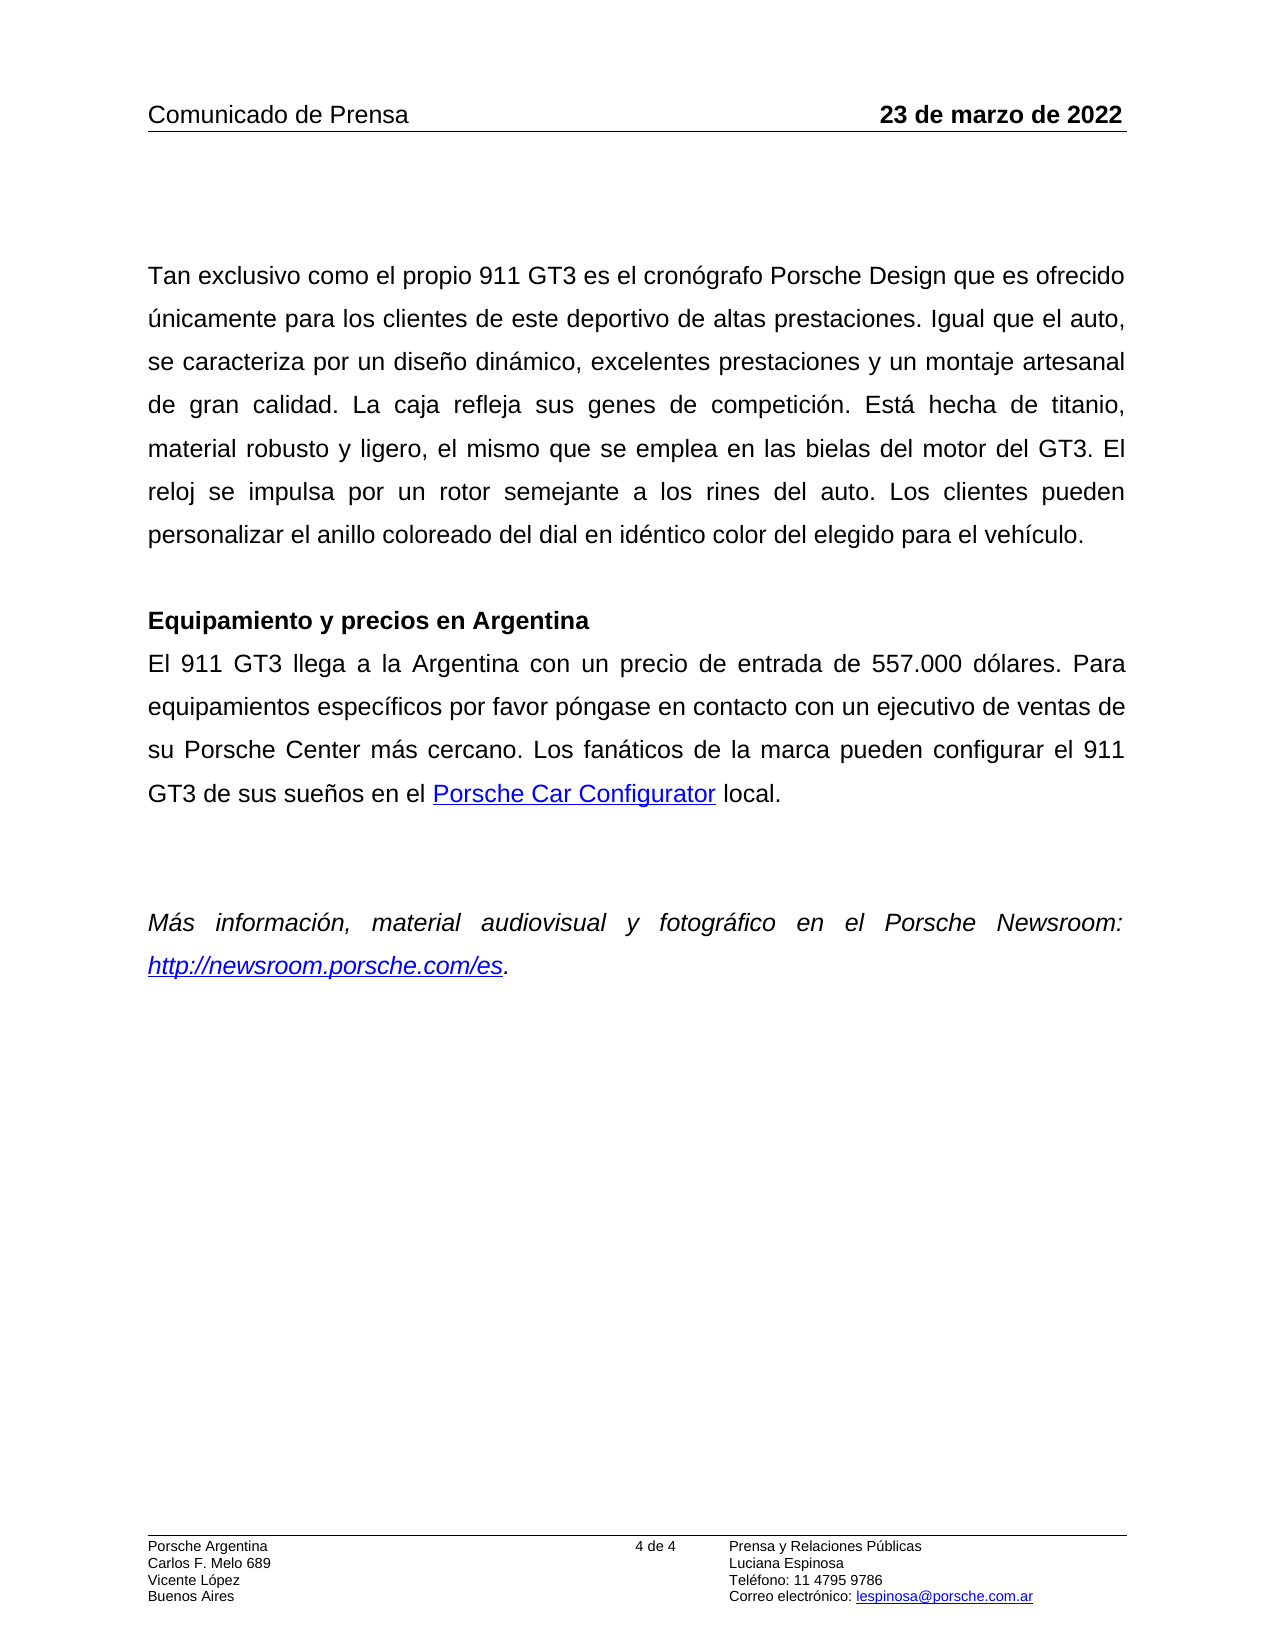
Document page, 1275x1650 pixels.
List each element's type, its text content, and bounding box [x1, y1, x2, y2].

text Tan exclusivo como el propio 911 GT3 es el cronógrafo Porsche Design que es ofrecido únicamente para los clientes de este deportivo de altas prestaciones. Igual que el auto, se caracteriza por un diseño dinámico, excelentes prestaciones y un montaje artesanal de gran calidad. La caja refleja sus genes de competición. Está hecha de titanio, material robusto y ligero, el mismo que se emplea en las bielas del motor del GT3. El reloj se impulsa por un rotor semejante a los rines del auto. Los clientes pueden personalizar el anillo coloreado del dial en idéntico color del elegido para el vehículo. [148, 261, 1127, 548]
text El 911 GT3 llega a la Argentina con un precio de entrada de 557.000 dólares. Para equipamientos específicos por favor póngase en contacto con un ejecutivo de ventas de su Porsche Center más cercano. Los fanáticos de la marca pueden configurar el 911 GT3 de sus sueños en el Porsche Car Configurator local. [148, 649, 1127, 807]
text Equipamiento y precios en Argentina [148, 606, 1127, 635]
text Más información, material audiovisual y fotográfico en el Porsche Newsroom: http://newsroom.porsche.com/es. [148, 908, 1127, 980]
